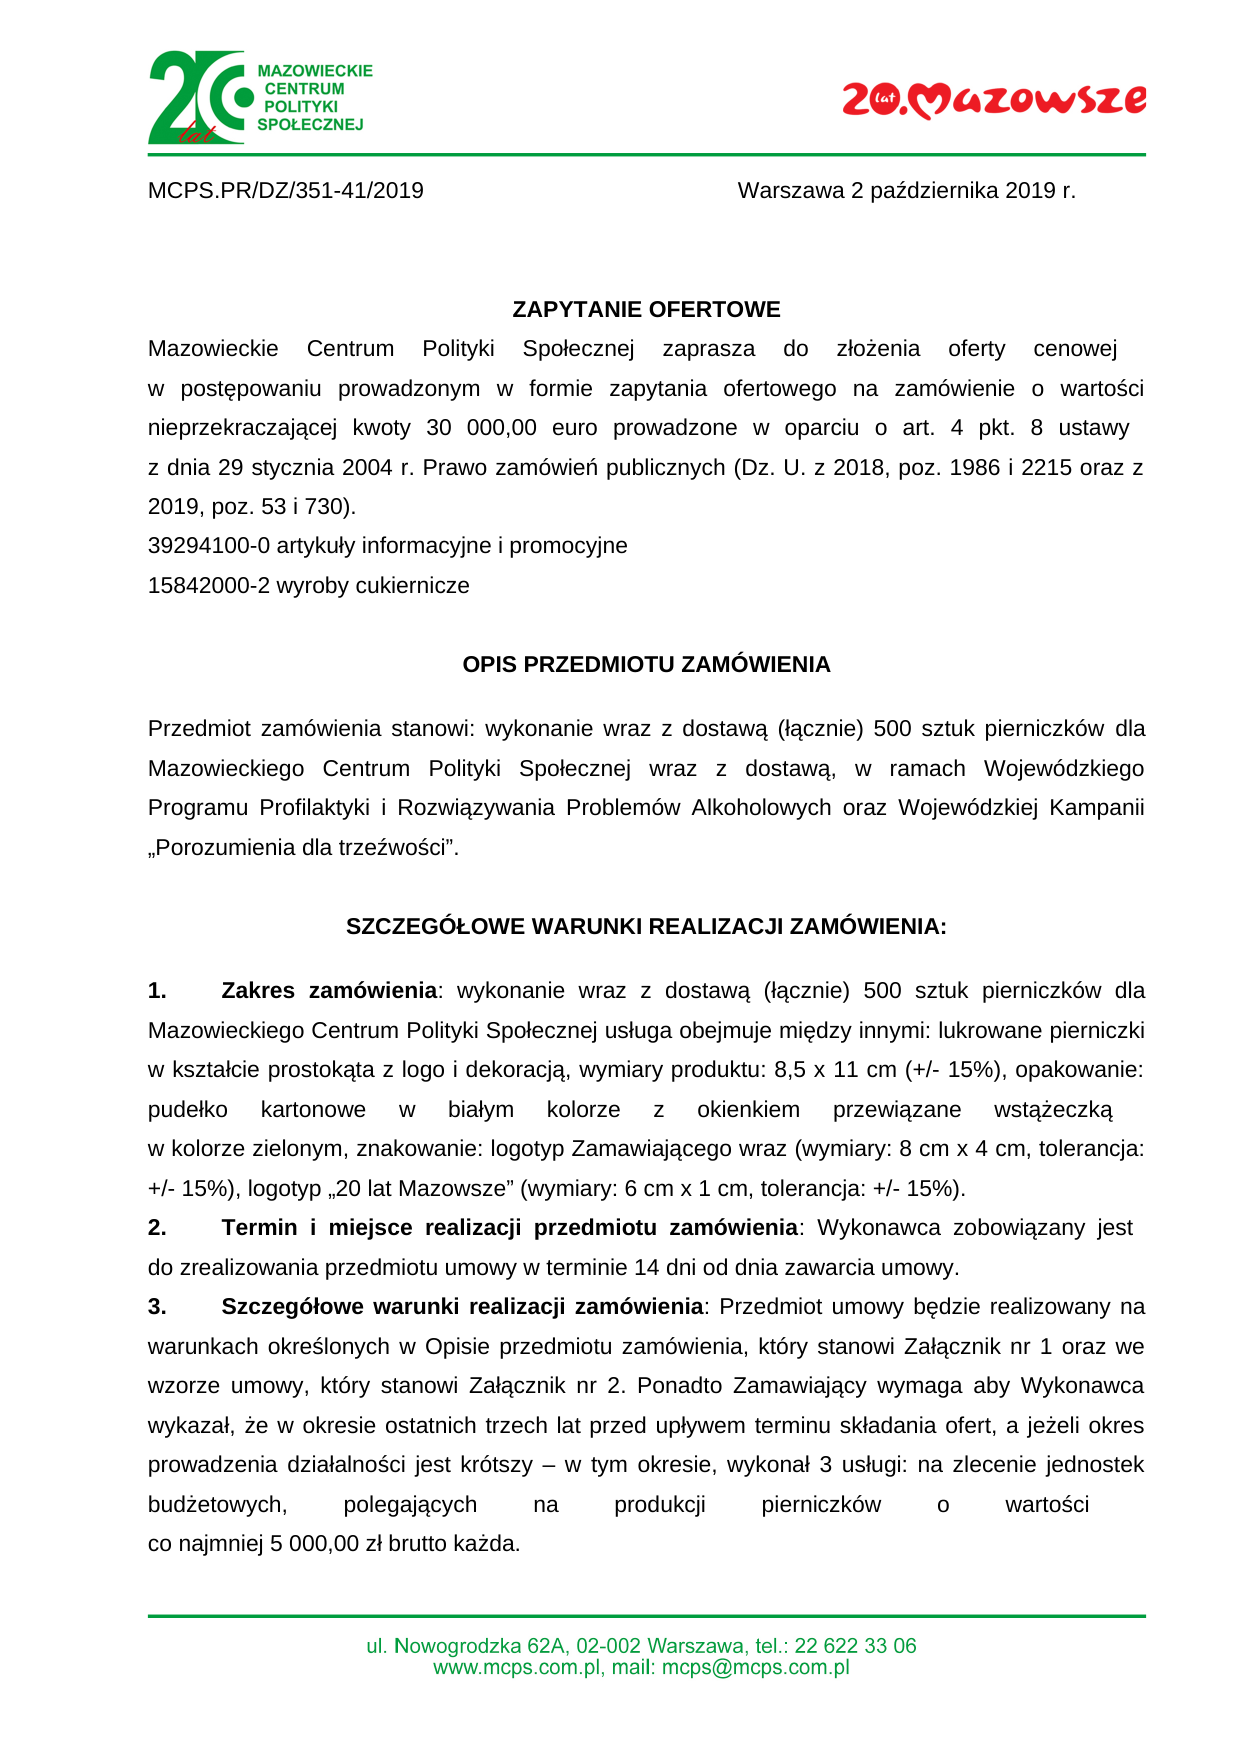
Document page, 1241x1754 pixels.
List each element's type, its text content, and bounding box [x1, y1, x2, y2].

list Termin i miejsce realizacji przedmiotu zamówienia: Wykonawca zobowiązany jest do zrealizowania przedmiotu umowy w terminie 14 dni od dnia zawarcia umowy. [148, 1214, 1146, 1280]
picture [147, 1599, 1147, 1697]
text Mazowieckie Centrum Polityki Społecznej zaprasza do złożenia oferty cenowej w postępowaniu prowadzonym w formie zapytania ofertowego na zamówienie o wartości nieprzekraczającej kwoty 30 000,00 euro prowadzone w oparciu o art. 4 pkt. 8 ustawy z dnia 29 stycznia 2004 r. Prawo zamówień publicznych (Dz. U. z 2018, poz. 1986 i 2215 oraz z 2019, poz. 53 i 730). [148, 335, 1146, 519]
text SZCZEGÓŁOWE WARUNKI REALIZACJI ZAMÓWIENIA: [148, 913, 1146, 939]
text MCPS.PR/DZ/351-41/2019 Warszawa 2 października 2019 r. [148, 177, 1146, 203]
text Przedmiot zamówienia stanowi: wykonanie wraz z dostawą (łącznie) 500 sztuk pierniczków dla Mazowieckiego Centrum Polityki Społecznej wraz z dostawą, w ramach Wojewódzkiego Programu Profilaktyki i Rozwiązywania Problemów Alkoholowych oraz Wojewódzkiej Kampanii „Porozumienia dla trzeźwości”. [148, 715, 1146, 860]
text ZAPYTANIE OFERTOWE [148, 296, 1146, 322]
picture [147, 29, 1147, 177]
text OPIS PRZEDMIOTU ZAMÓWIENIA [148, 651, 1146, 677]
list Szczegółowe warunki realizacji zamówienia: Przedmiot umowy będzie realizowany na warunkach określonych w Opisie przedmiotu zamówienia, który stanowi Załącznik nr 1 oraz we wzorze umowy, który stanowi Załącznik nr 2. Ponadto Zamawiający wymaga aby Wykonawca wykazał, że w okresie ostatnich trzech lat przed upływem terminu składania ofert, a jeżeli okres prowadzenia działalności jest krótszy – w tym okresie, wykonał 3 usługi: na zlecenie jednostek budżetowych, polegających na produkcji pierniczków o wartości co najmniej 5 000,00 zł brutto każda. [148, 1293, 1146, 1556]
text 15842000-2 wyroby cukiernicze [148, 572, 1146, 598]
text 39294100-0 artykuły informacyjne i promocyjne [148, 532, 1146, 559]
list Zakres zamówienia: wykonanie wraz z dostawą (łącznie) 500 sztuk pierniczków dla Mazowieckiego Centrum Polityki Społecznej usługa obejmuje między innymi: lukrowane pierniczki w kształcie prostokąta z logo i dekoracją, wymiary produktu: 8,5 x 11 cm (+/- 15%), opakowanie: pudełko kartonowe w białym kolorze z okienkiem przewiązane wstążeczką w kolorze zielonym, znakowanie: logotyp Zamawiającego wraz (wymiary: 8 cm x 4 cm, tolerancja: +/- 15%), logotyp „20 lat Mazowsze” (wymiary: 6 cm x 1 cm, tolerancja: +/- 15%). [148, 977, 1146, 1201]
